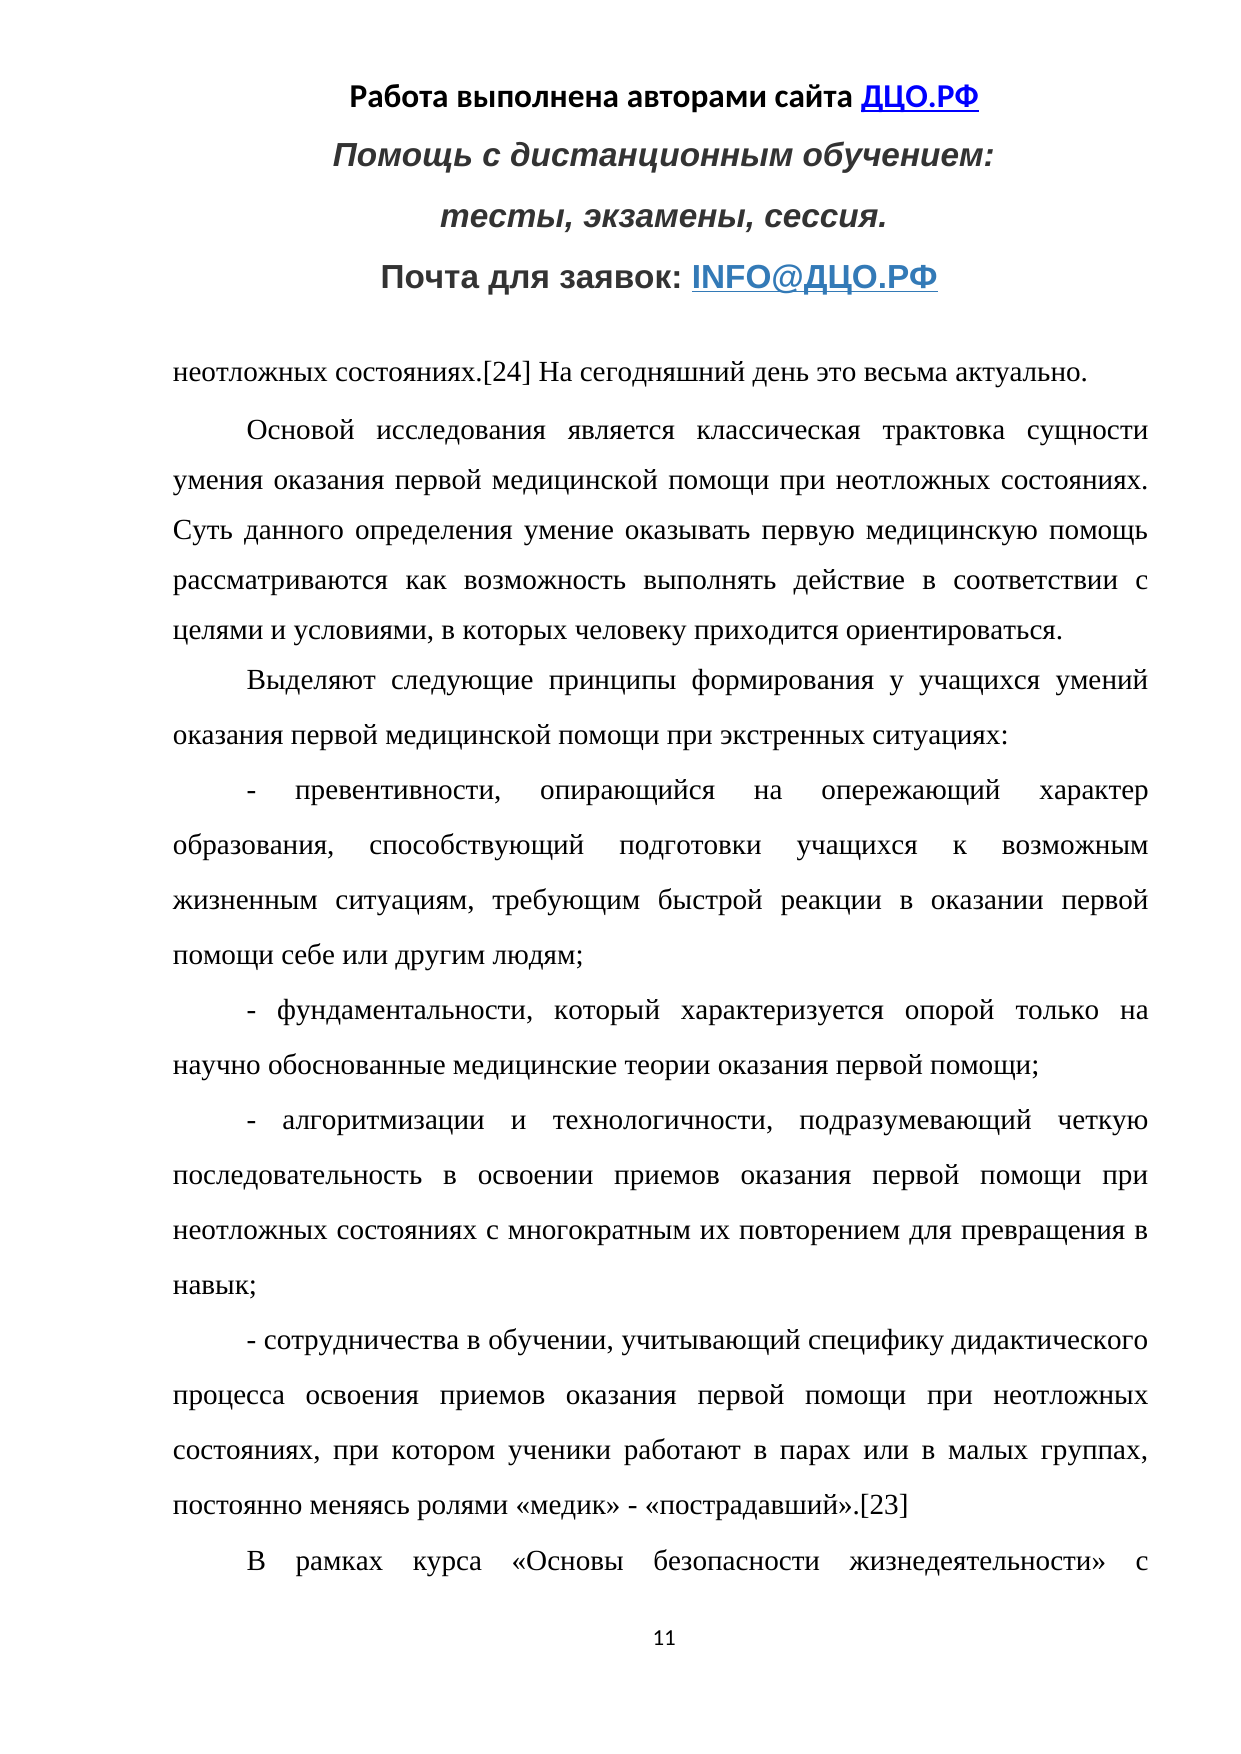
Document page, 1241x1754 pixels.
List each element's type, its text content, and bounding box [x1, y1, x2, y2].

text - сотрудничества в обучении, учитывающий специфику дидактического процесса освоения приемов оказания первой помощи при неотложных состояниях, при котором ученики работают в парах или в малых группах, постоянно меняясь ролями «медик» - «пострадавший».[23] [173, 1322, 1149, 1521]
text - фундаментальности, который характеризуется опорой только на научно обоснованные медицинские теории оказания первой помощи; [173, 992, 1149, 1081]
text - алгоритмизации и технологичности, подразумевающий четкую последовательность в освоении приемов оказания первой помощи при неотложных состояниях с многократным их повторением для превращения в навык; [173, 1102, 1149, 1301]
text Выделяют следующие принципы формирования у учащихся умений оказания первой медицинской помощи при экстренных ситуациях: [173, 662, 1149, 751]
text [173, 1543, 1149, 1576]
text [173, 354, 1149, 388]
text Основой исследования является классическая трактовка сущности умения оказания первой медицинской помощи при неотложных состояниях. Суть данного определения умение оказывать первую медицинскую помощь рассматриваются как возможность выполнять действие в соответствии с целями и условиями, в которых человеку приходится ориентироваться. [173, 412, 1149, 645]
text - превентивности, опирающийся на опережающий характер образования, способствующий подготовки учащихся к возможным жизненным ситуациям, требующим быстрой реакции в оказании первой помощи себе или другим людям; [173, 772, 1149, 971]
